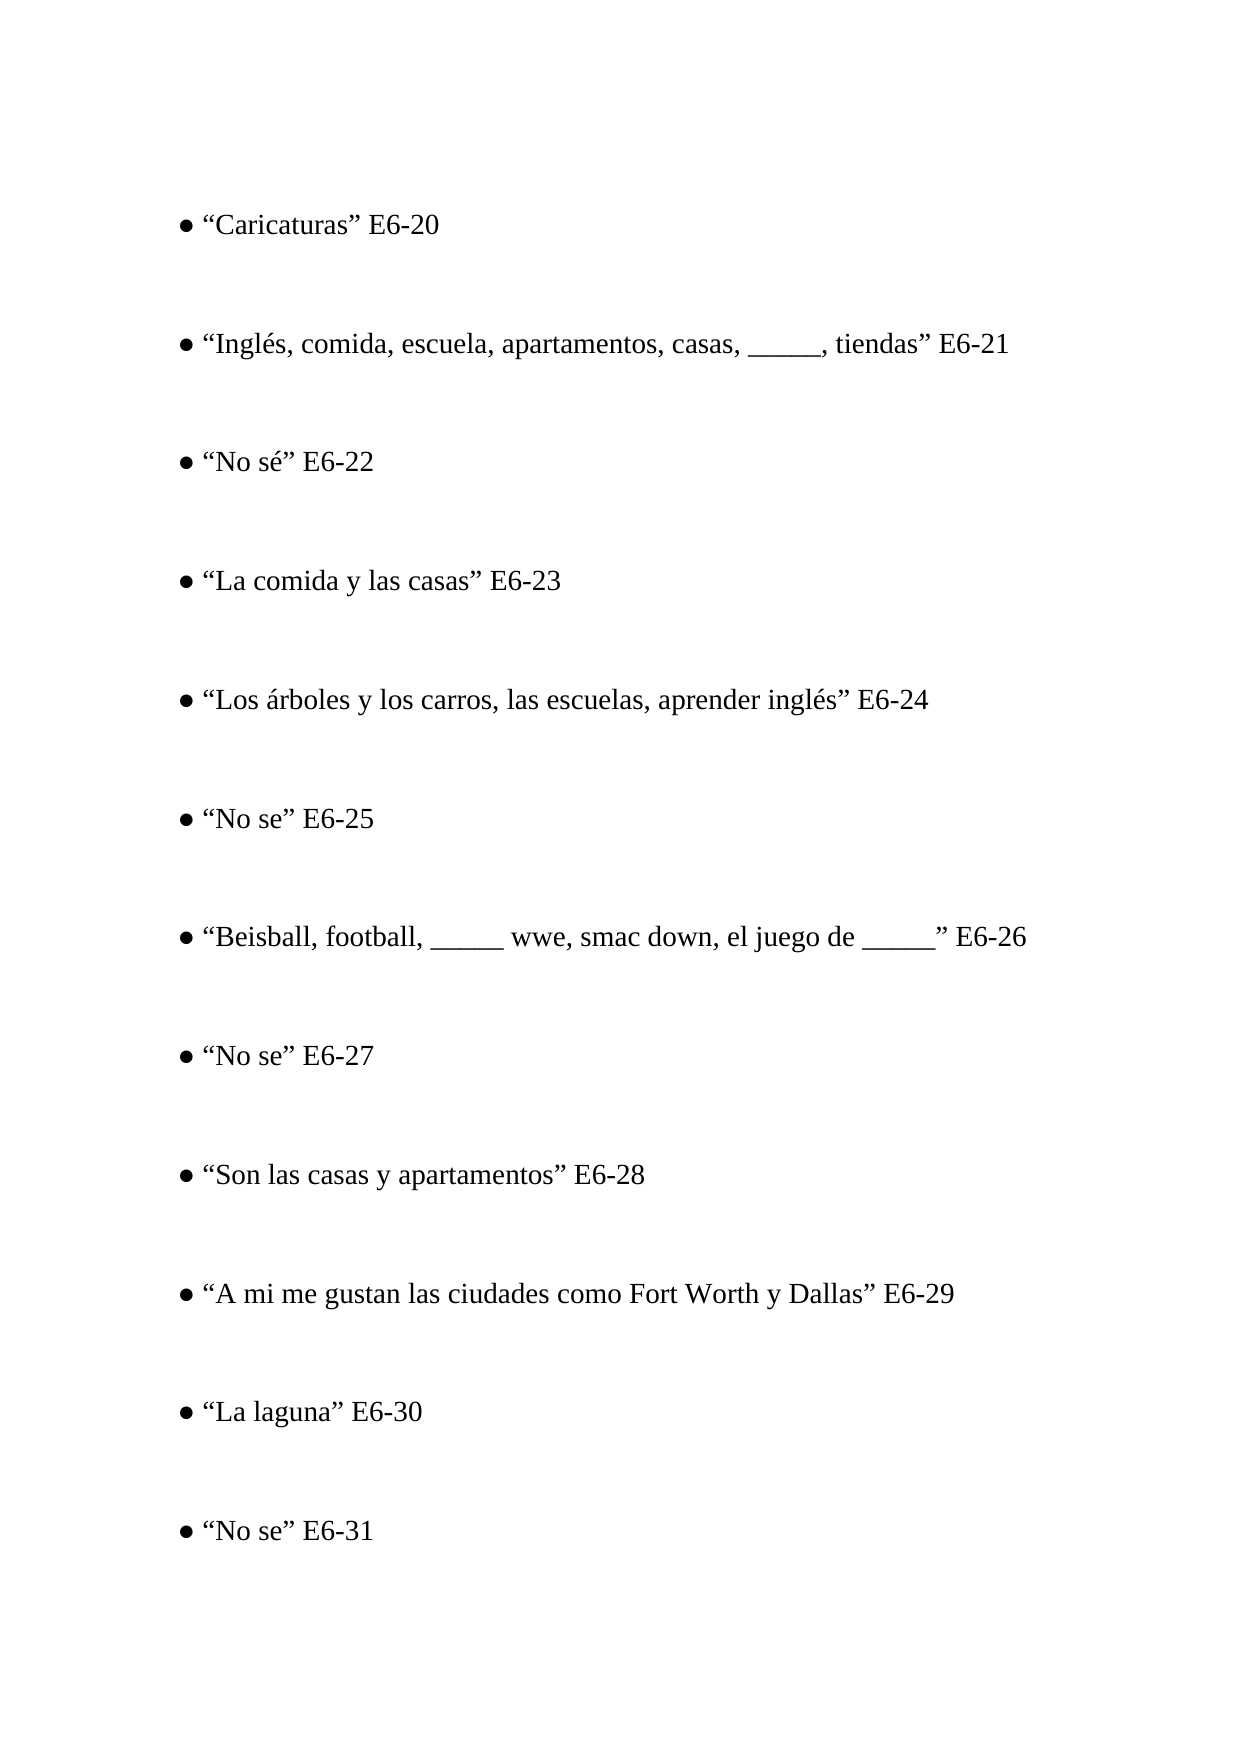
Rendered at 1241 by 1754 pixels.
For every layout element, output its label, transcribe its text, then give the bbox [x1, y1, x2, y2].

text ● “No se” E6-25 [177, 801, 1063, 834]
text ● “La comida y las casas” E6-23 [177, 563, 1063, 597]
text ● “A mi me gustan las ciudades como Fort Worth y Dallas” E6-29 [177, 1276, 1063, 1309]
text ● “No se” E6-27 [177, 1038, 1063, 1072]
text ● “Inglés, comida, escuela, apartamentos, casas, _____, tiendas” E6-21 [177, 326, 1063, 359]
text ● “La laguna” E6-30 [177, 1394, 1063, 1428]
text ● “No se” E6-31 [177, 1513, 1063, 1547]
text ● “Los árboles y los carros, las escuelas, aprender inglés” E6-24 [177, 682, 1063, 716]
text ● “Son las casas y apartamentos” E6-28 [177, 1157, 1063, 1191]
text ● “Beisball, football, _____ wwe, smac down, el juego de _____” E6-26 [177, 919, 1063, 953]
text ● “Caricaturas” E6-20 [177, 207, 1063, 241]
text ● “No sé” E6-22 [177, 444, 1063, 478]
